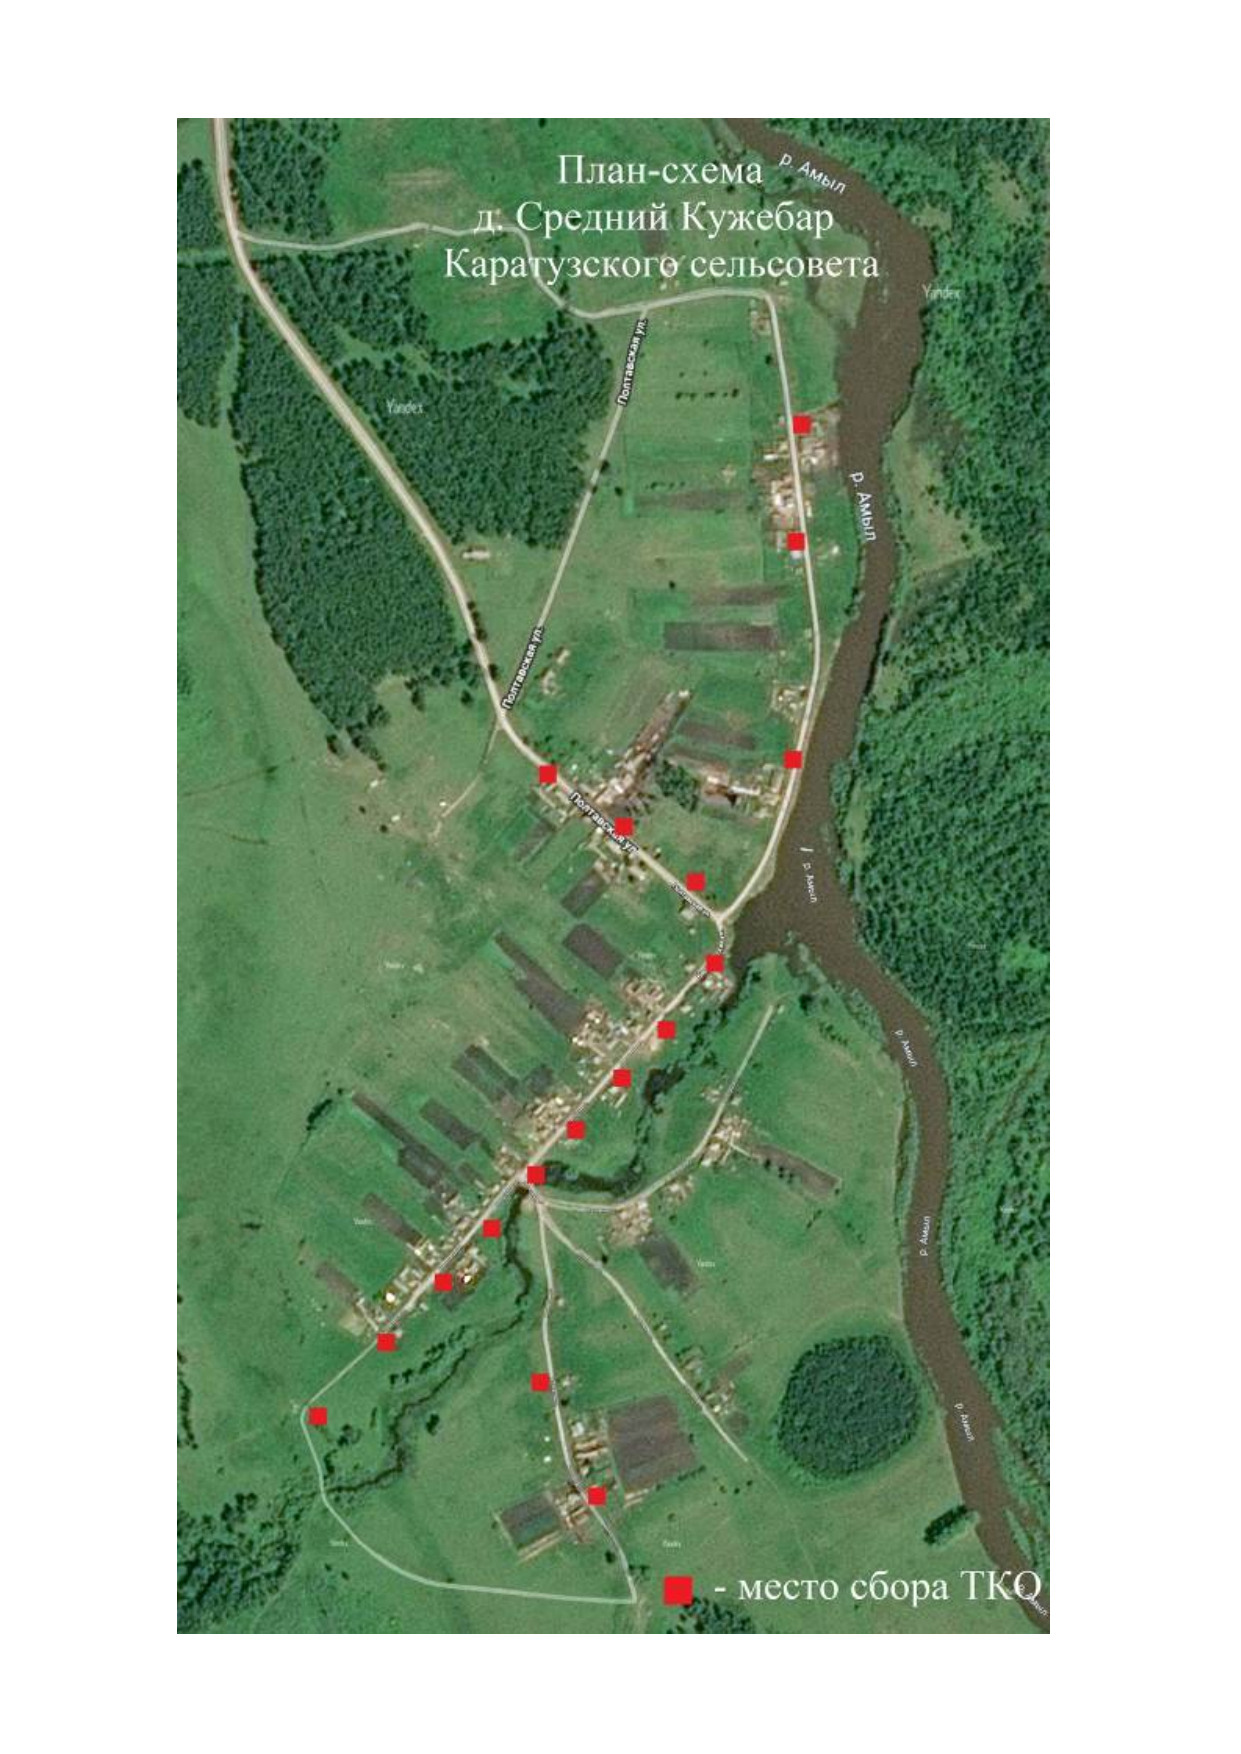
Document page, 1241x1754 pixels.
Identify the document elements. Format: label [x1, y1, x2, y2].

picture [177, 118, 1050, 1634]
